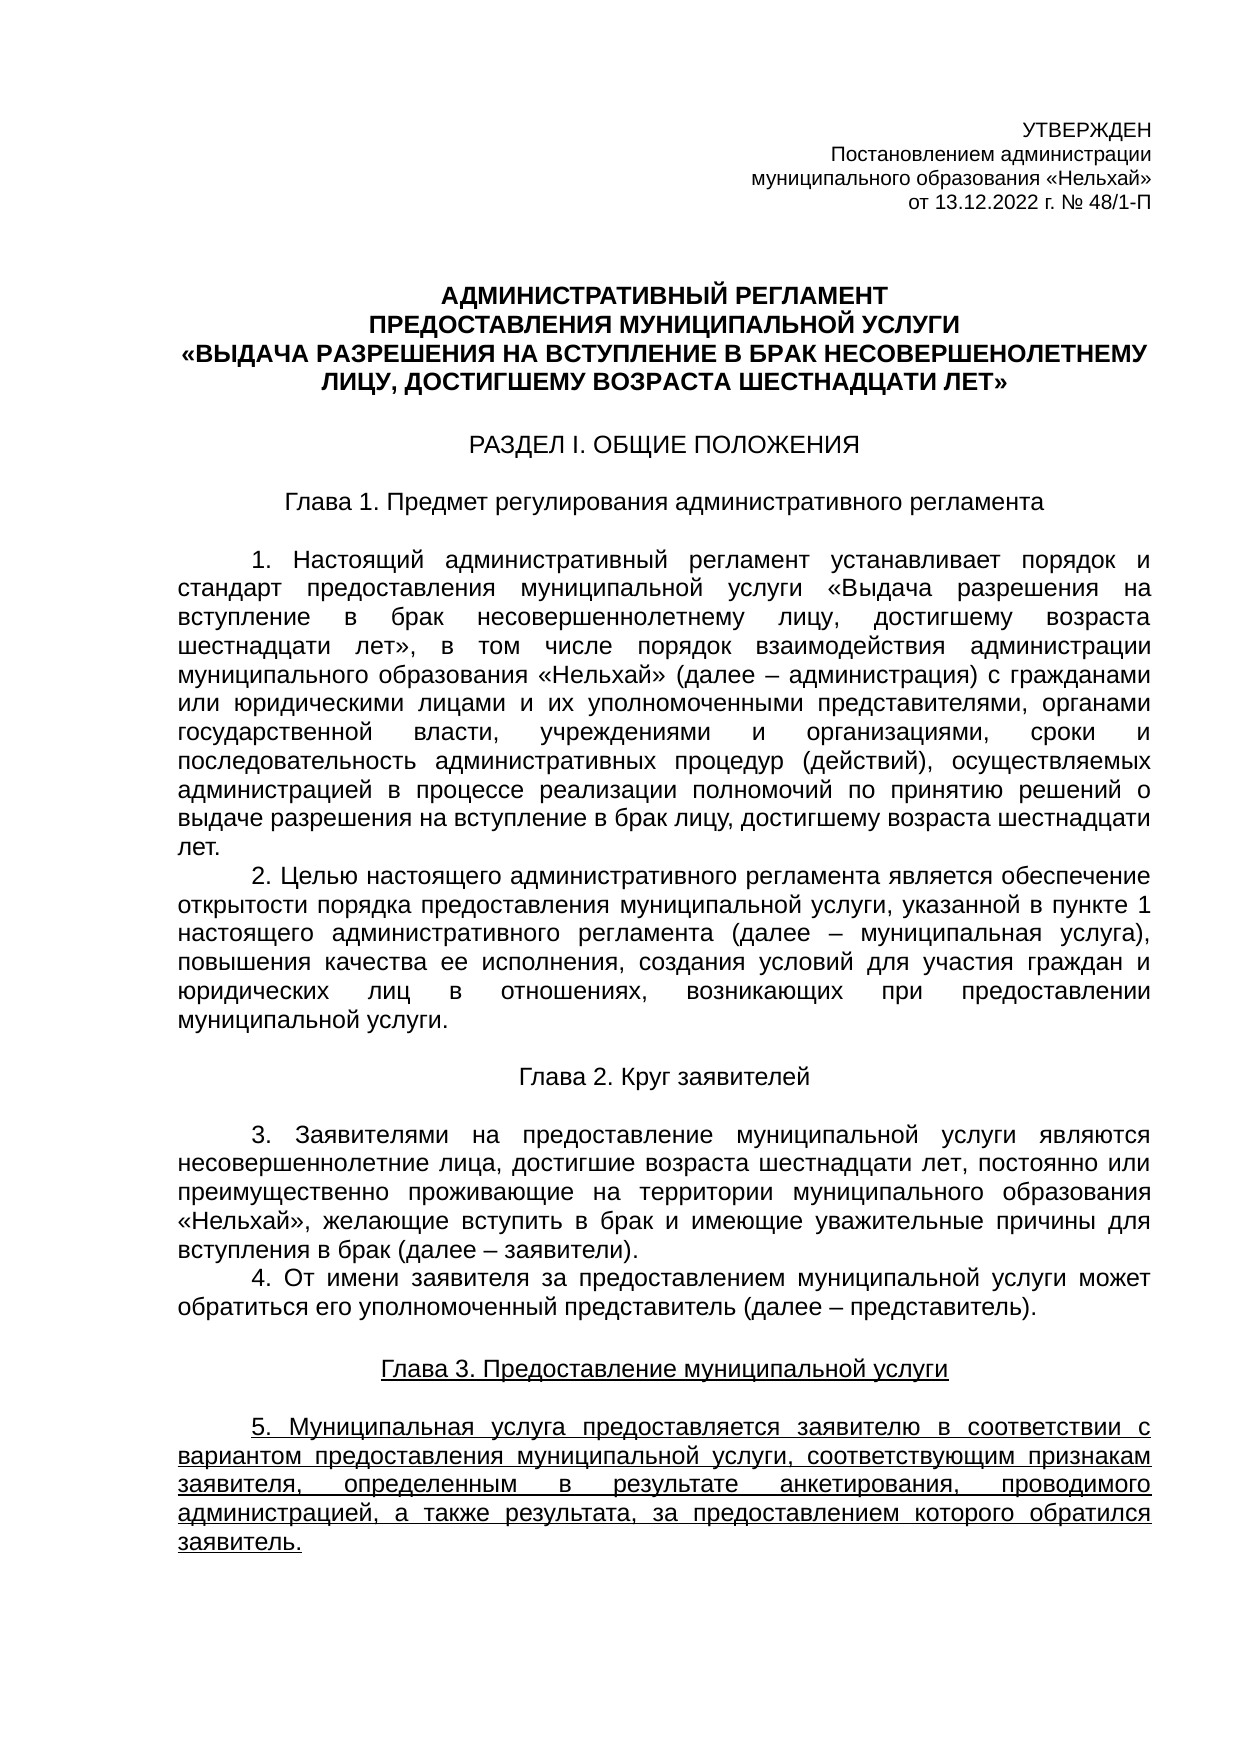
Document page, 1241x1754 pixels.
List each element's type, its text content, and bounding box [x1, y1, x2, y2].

text УТВЕРЖДЕН [709, 118, 1152, 142]
text 5. Муниципальная услуга предоставляется заявителю в соответствии с вариантом предоставления муниципальной услуги, соответствующим признакам заявителя, определенным в результате анкетирования, проводимого администрацией, а также результата, за предоставлением которого обратился заявитель. [177, 1467, 1152, 1494]
text 2. Целью настоящего административного регламента является обеспечение открытости порядка предоставления муниципальной услуги, указанной в пункте 1 настоящего административного регламента (далее – муниципальная услуга), повышения качества ее исполнения, создания условий для участия граждан и юридических лиц в отношениях, возникающих при предоставлении муниципальной услуги. [177, 861, 1152, 1033]
text 4. От имени заявителя за предоставлением муниципальной услуги может обратиться его уполномоченный представитель (далее – представитель). [177, 1263, 1152, 1321]
text АДМИНИСТРАТИВНЫЙ РЕГЛАМЕНТ [177, 281, 1152, 310]
text 5. Муниципальная услуга предоставляется заявителю в соответствии с вариантом предоставления муниципальной услуги, соответствующим признакам заявителя, определенным в результате анкетирования, проводимого администрацией, а также результата, за предоставлением которого обратился заявитель. [177, 1412, 1152, 1466]
text Глава 2. Круг заявителей [177, 1062, 1152, 1091]
text Глава 3. Предоставление муниципальной услуги [177, 1354, 1152, 1383]
text 3. Заявителями на предоставление муниципальной услуги являются несовершеннолетние лица, достигшие возраста шестнадцати лет, постоянно или преимущественно проживающие на территории муниципального образования «Нельхай», желающие вступить в брак и имеющие уважительные причины для вступления в брак (далее – заявители). [177, 1119, 1152, 1263]
text ПРЕДОСТАВЛЕНИЯ МУНИЦИПАЛЬНОЙ УСЛУГИ «ВЫДАЧА РАЗРЕШЕНИЯ НА ВСТУПЛЕНИЕ В БРАК НЕСОВЕРШЕНОЛЕТНЕМУ ЛИЦУ, ДОСТИГШЕМУ ВОЗРАСТА ШЕСТНАДЦАТИ ЛЕТ» [177, 310, 1152, 396]
text 5. Муниципальная услуга предоставляется заявителю в соответствии с вариантом предоставления муниципальной услуги, соответствующим признакам заявителя, определенным в результате анкетирования, проводимого администрацией, а также результата, за предоставлением которого обратился заявитель. [177, 1495, 1152, 1523]
text Постановлением администрации муниципального образования «Нельхай» от 13.12.2022 г. № 48/1-П [709, 142, 1152, 214]
text 1. Настоящий административный регламент устанавливает порядок и стандарт предоставления муниципальной услуги «Выдача разрешения на вступление в брак несовершеннолетнему лицу, достигшему возраста шестнадцати лет», в том числе порядок взаимодействия администрации муниципального образования «Нельхай» (далее – администрация) с гражданами или юридическими лицами и их уполномоченными представителями, органами государственной власти, учреждениями и организациями, сроки и последовательность административных процедур (действий), осуществляемых администрацией в процессе реализации полномочий по принятию решений о выдаче разрешения на вступление в брак лицу, достигшему возраста шестнадцати лет. [177, 544, 1152, 861]
text Глава 1. Предмет регулирования административного регламента [177, 487, 1152, 516]
text РАЗДЕЛ I. ОБЩИЕ ПОЛОЖЕНИЯ [177, 429, 1152, 458]
text 5. Муниципальная услуга предоставляется заявителю в соответствии с вариантом предоставления муниципальной услуги, соответствующим признакам заявителя, определенным в результате анкетирования, проводимого администрацией, а также результата, за предоставлением которого обратился заявитель. [177, 1524, 1152, 1556]
